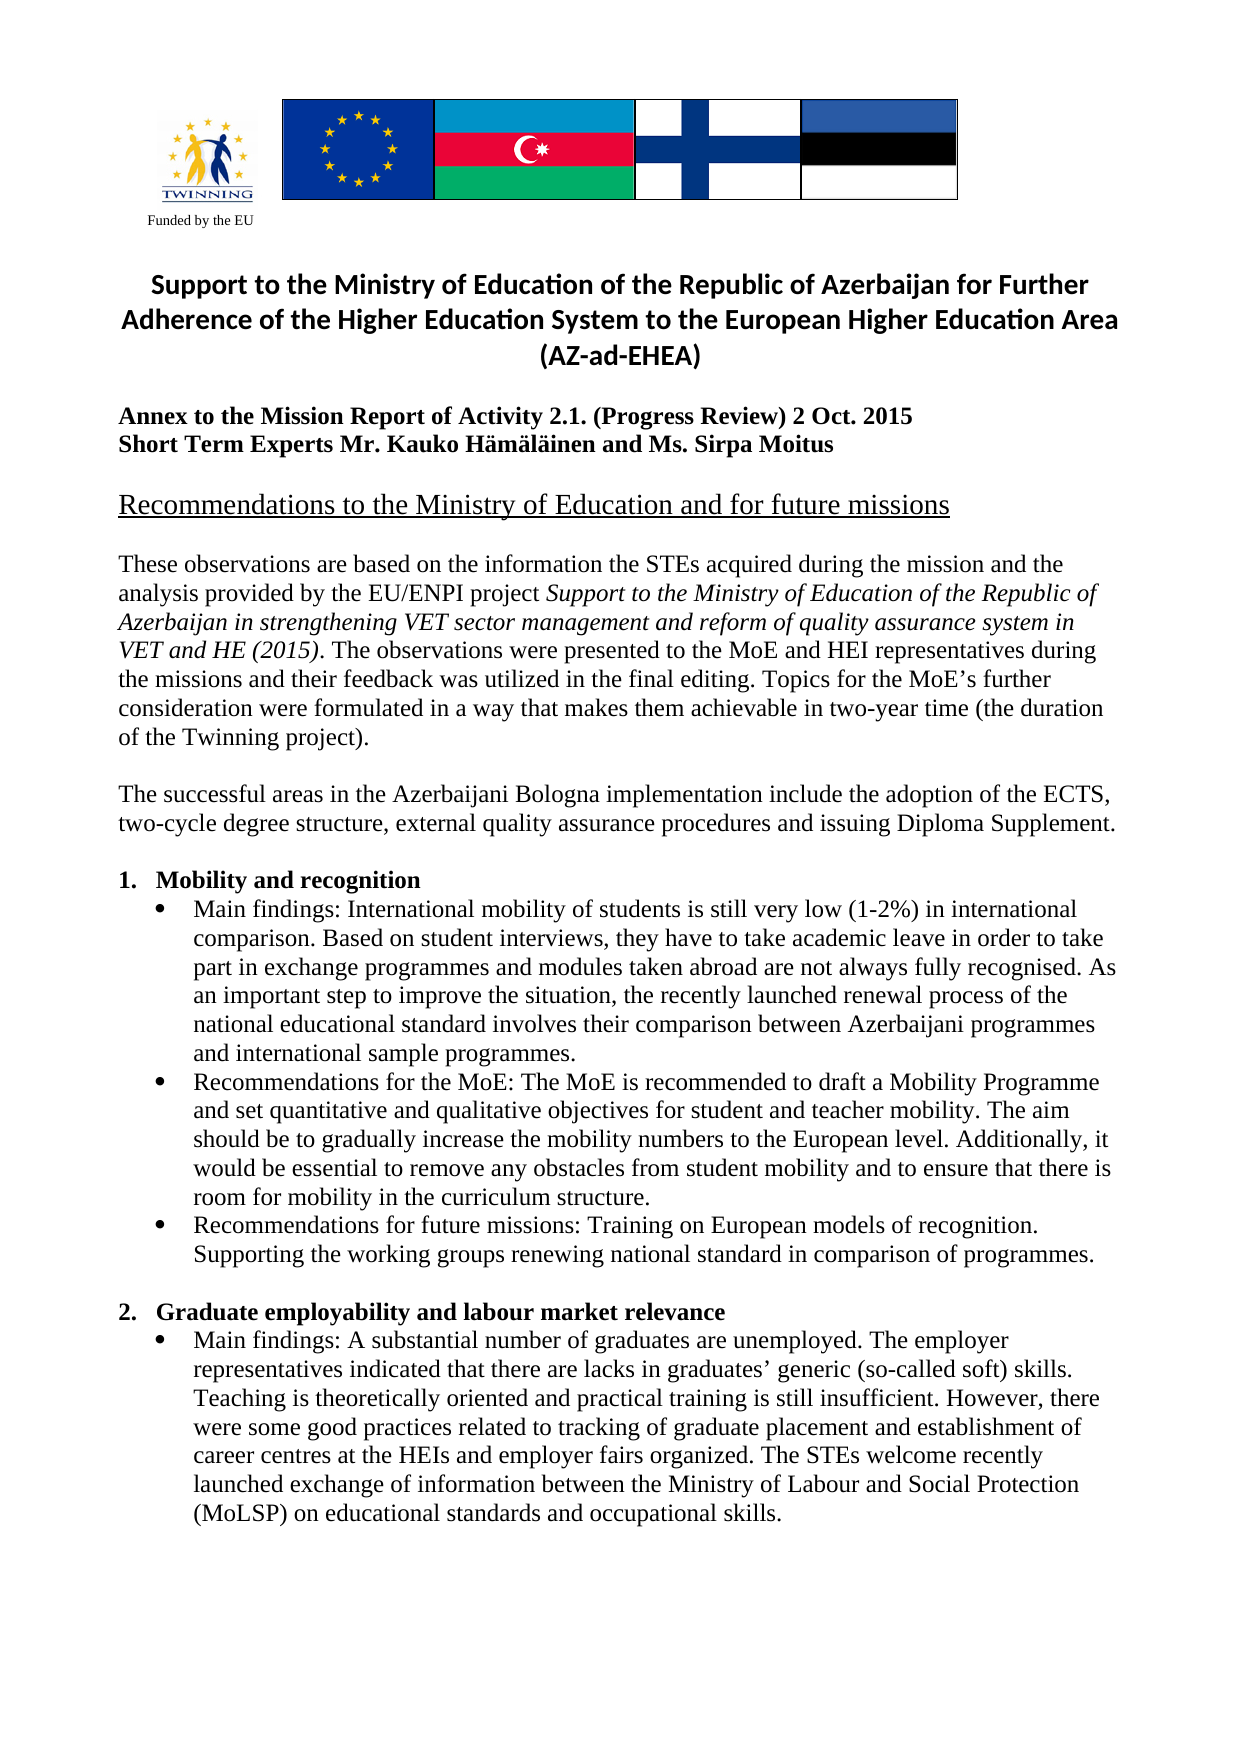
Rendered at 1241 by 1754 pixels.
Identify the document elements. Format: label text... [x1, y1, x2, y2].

list Recommendations for the MoE: The MoE is recommended to draft a Mobility Programme and set quantitative and qualitative objectives for student and teacher mobility. The aim should be to gradually increase the mobility numbers to the European level. Additionally, it would be essential to remove any obstacles from student mobility and to ensure that there is room for mobility in the curriculum structure. [156, 1067, 1122, 1211]
picture [435, 133, 634, 199]
picture [636, 100, 800, 199]
picture [151, 100, 265, 214]
list Recommendations for future missions: Training on European models of recognition. Supporting the working groups renewing national standard in comparison of programmes. [156, 1211, 1122, 1268]
text These observations are based on the information the STEs acquired during the mission and the analysis provided by the EU/ENPI project Support to the Ministry of Education of the Republic of Azerbaijan in strengthening VET sector management and reform of quality assurance system in VET and HE (2015). The observations were presented to the MoE and HEI representatives during the missions and their feedback was utilized in the final editing. Topics for the MoE’s further consideration were formulated in a way that makes them achievable in two-year time (the duration of the Twinning project). [118, 549, 1122, 751]
list Main findings: A substantial number of graduates are unemployed. The employer representatives indicated that there are lacks in graduates’ generic (so-called soft) skills. Teaching is theoretically oriented and practical training is still insufficient. However, there were some good practices related to tracking of graduate placement and establishment of career centres at the HEIs and employer fairs organized. The STEs welcome recently launched exchange of information between the Ministry of Labour and Social Protection (MoLSP) on educational standards and occupational skills. [156, 1326, 1122, 1527]
list Graduate employability and labour market relevance [118, 1297, 1122, 1326]
picture [283, 100, 433, 199]
text The successful areas in the Azerbaijani Bologna implementation include the adoption of the ECTS, two-cycle degree structure, external quality assurance procedures and issuing Diploma Supplement. [118, 779, 1122, 837]
list Mobility and recognition [118, 866, 1122, 894]
text Recommendations to the Ministry of Education and for future missions [118, 487, 1122, 521]
picture [802, 100, 957, 199]
text Annex to the Mission Report of Activity 2.1. (Progress Review) 2 Oct. 2015 [118, 401, 1122, 429]
text Short Term Experts Mr. Kauko Hämäläinen and Ms. Sirpa Moitus [118, 429, 1122, 458]
list Main findings: International mobility of students is still very low (1-2%) in international comparison. Based on student interviews, they have to take academic leave in order to take part in exchange programmes and modules taken abroad are not always fully recognised. As an important step to improve the situation, the recently launched renewal process of the national educational standard involves their comparison between Azerbaijani programmes and international sample programmes. [156, 894, 1122, 1067]
